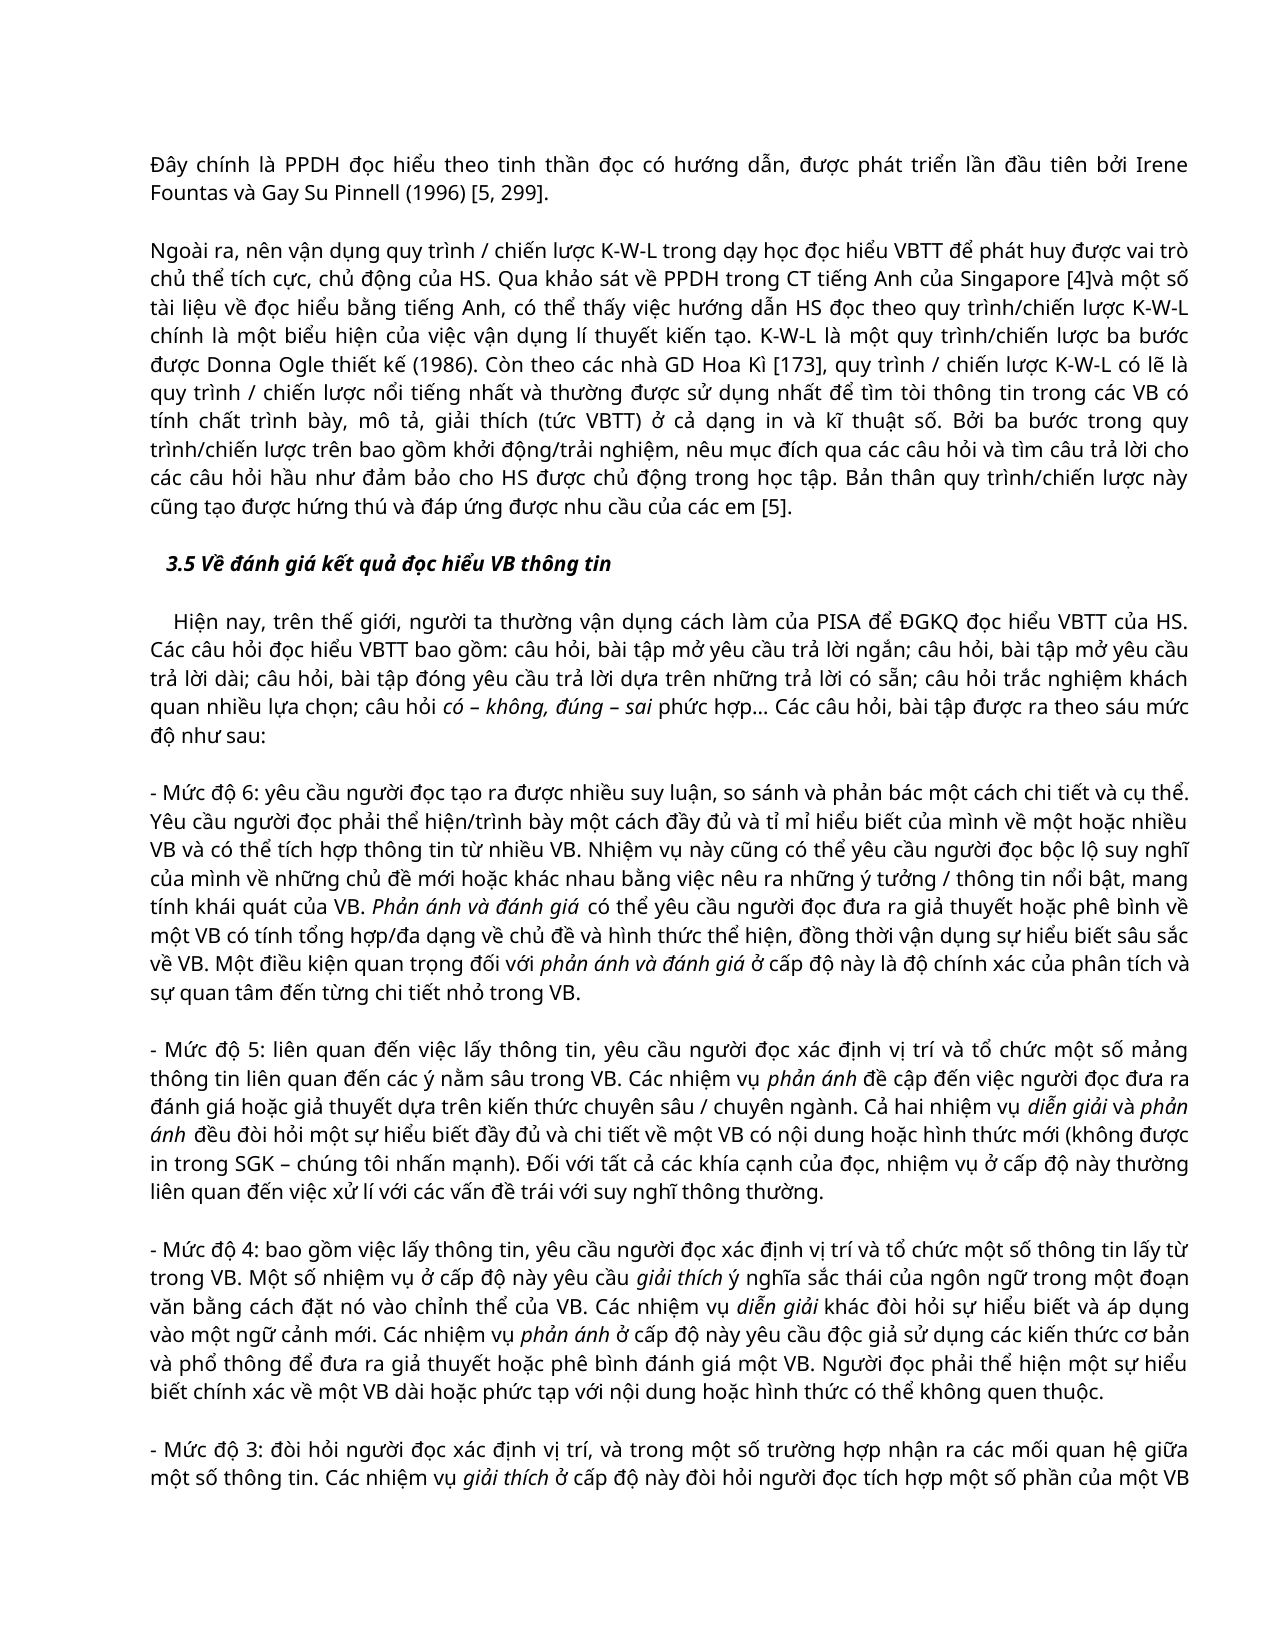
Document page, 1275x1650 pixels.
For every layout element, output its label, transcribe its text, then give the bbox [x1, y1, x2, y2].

text Đây chính là PPDH đọc hiểu theo tinh thần đọc có hướng dẫn, được phát triển lần đầu tiên bởi Irene Fountas và Gay Su Pinnell (1996) [5, 299]. [150, 150, 1191, 207]
text 3.5 Về đánh giá kết quả đọc hiểu VB thông tin [150, 549, 1191, 578]
text - Mức độ 4: bao gồm việc lấy thông tin, yêu cầu người đọc xác định vị trí và tổ chức một số thông tin lấy từ trong VB. Một số nhiệm vụ ở cấp độ này yêu cầu giải thích ý nghĩa sắc thái của ngôn ngữ trong một đoạn văn bằng cách đặt nó vào chỉnh thể của VB. Các nhiệm vụ diễn giải khác đòi hỏi sự hiểu biết và áp dụng vào một ngữ cảnh mới. Các nhiệm vụ phản ánh ở cấp độ này yêu cầu độc giả sử dụng các kiến thức cơ bản và phổ thông để đưa ra giả thuyết hoặc phê bình đánh giá một VB. Người đọc phải thể hiện một sự hiểu biết chính xác về một VB dài hoặc phức tạp với nội dung hoặc hình thức có thể không quen thuộc. [150, 1235, 1191, 1406]
text - Mức độ 6: yêu cầu người đọc tạo ra được nhiều suy luận, so sánh và phản bác một cách chi tiết và cụ thể. Yêu cầu người đọc phải thể hiện/trình bày một cách đầy đủ và tỉ mỉ hiểu biết của mình về một hoặc nhiều VB và có thể tích hợp thông tin từ nhiều VB. Nhiệm vụ này cũng có thể yêu cầu người đọc bộc lộ suy nghĩ của mình về những chủ đề mới hoặc khác nhau bằng việc nêu ra những ý tưởng / thông tin nổi bật, mang tính khái quát của VB. Phản ánh và đánh giá có thể yêu cầu người đọc đưa ra giả thuyết hoặc phê bình về một VB có tính tổng hợp/đa dạng về chủ đề và hình thức thể hiện, đồng thời vận dụng sự hiểu biết sâu sắc về VB. Một điều kiện quan trọng đối với phản ánh và đánh giá ở cấp độ này là độ chính xác của phân tích và sự quan tâm đến từng chi tiết nhỏ trong VB. [150, 778, 1191, 1006]
text Hiện nay, trên thế giới, người ta thường vận dụng cách làm của PISA để ĐGKQ đọc hiểu VBTT của HS. Các câu hỏi đọc hiểu VBTT bao gồm: câu hỏi, bài tập mở yêu cầu trả lời ngắn; câu hỏi, bài tập mở yêu cầu trả lời dài; câu hỏi, bài tập đóng yêu cầu trả lời dựa trên những trả lời có sẵn; câu hỏi trắc nghiệm khách quan nhiều lựa chọn; câu hỏi có – không, đúng – sai phức hợp… Các câu hỏi, bài tập được ra theo sáu mức độ như sau: [150, 607, 1191, 749]
text - Mức độ 5: liên quan đến việc lấy thông tin, yêu cầu người đọc xác định vị trí và tổ chức một số mảng thông tin liên quan đến các ý nằm sâu trong VB. Các nhiệm vụ phản ánh đề cập đến việc người đọc đưa ra đánh giá hoặc giả thuyết dựa trên kiến thức chuyên sâu / chuyên ngành. Cả hai nhiệm vụ diễn giải và phản ánh đều đòi hỏi một sự hiểu biết đầy đủ và chi tiết về một VB có nội dung hoặc hình thức mới (không được in trong SGK – chúng tôi nhấn mạnh). Đối với tất cả các khía cạnh của đọc, nhiệm vụ ở cấp độ này thường liên quan đến việc xử lí với các vấn đề trái với suy nghĩ thông thường. [150, 1035, 1191, 1206]
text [150, 1435, 1191, 1492]
text Ngoài ra, nên vận dụng quy trình / chiến lược K-W-L trong dạy học đọc hiểu VBTT để phát huy được vai trò chủ thể tích cực, chủ động của HS. Qua khảo sát về PPDH trong CT tiếng Anh của Singapore [4]và một số tài liệu về đọc hiểu bằng tiếng Anh, có thể thấy việc hướng dẫn HS đọc theo quy trình/chiến lược K-W-L chính là một biểu hiện của việc vận dụng lí thuyết kiến tạo. K-W-L là một quy trình/chiến lược ba bước được Donna Ogle thiết kế (1986). Còn theo các nhà GD Hoa Kì [173], quy trình / chiến lược K-W-L có lẽ là quy trình / chiến lược nổi tiếng nhất và thường được sử dụng nhất để tìm tòi thông tin trong các VB có tính chất trình bày, mô tả, giải thích (tức VBTT) ở cả dạng in và kĩ thuật số. Bởi ba bước trong quy trình/chiến lược trên bao gồm khởi động/trải nghiệm, nêu mục đích qua các câu hỏi và tìm câu trả lời cho các câu hỏi hầu như đảm bảo cho HS được chủ động trong học tập. Bản thân quy trình/chiến lược này cũng tạo được hứng thú và đáp ứng được nhu cầu của các em [5]. [150, 236, 1191, 520]
